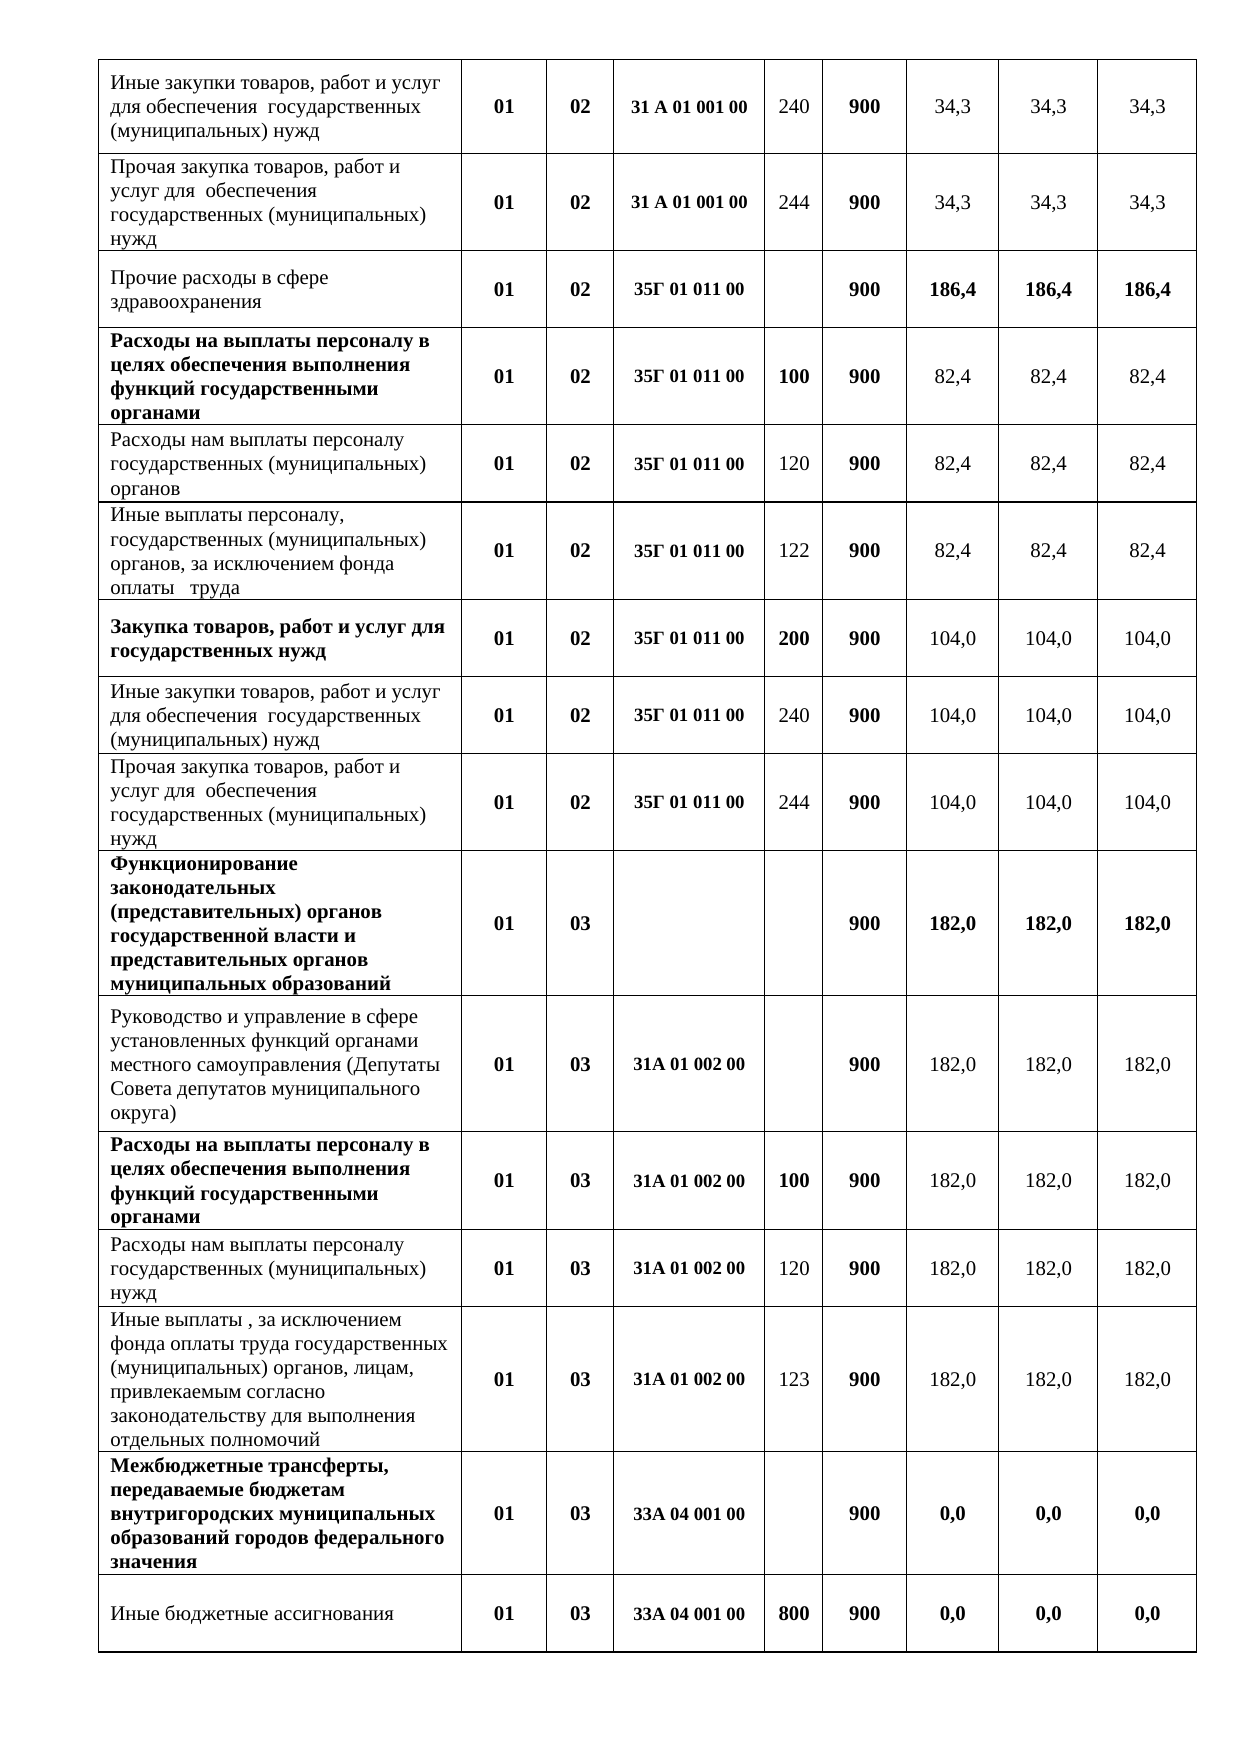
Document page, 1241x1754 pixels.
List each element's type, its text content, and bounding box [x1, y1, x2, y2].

table_cell Иные бюджетные ассигнования [99, 1575, 461, 1651]
table_cell 182,0 [907, 1132, 998, 1228]
table_cell 02 [547, 754, 613, 850]
table_cell 31А 01 002 00 [614, 1307, 764, 1451]
table_cell 0,0 [907, 1452, 998, 1574]
table_cell 182,0 [1098, 1230, 1196, 1306]
table_cell 82,4 [999, 503, 1097, 599]
table_cell 182,0 [999, 996, 1097, 1131]
table_cell Иные выплаты , за исключением фонда оплаты труда государственных (муниципальных) органов, лицам, привлекаемым согласно законодательству для выполнения отдельных полномочий [99, 1307, 461, 1451]
table_cell 0,0 [1098, 1575, 1196, 1651]
table_cell Межбюджетные трансферты, передаваемые бюджетам внутригородских муниципальных образований городов федерального значения [99, 1452, 461, 1574]
table_cell 900 [823, 677, 906, 753]
table_cell 186,4 [999, 251, 1097, 327]
table_cell Расходы на выплаты персоналу в целях обеспечения выполнения функций государственными органами [99, 1132, 461, 1228]
table_cell 01 [462, 1230, 546, 1306]
table_cell 182,0 [1098, 851, 1196, 995]
table_cell 900 [823, 328, 906, 424]
table_cell 900 [823, 503, 906, 599]
table_cell 104,0 [1098, 600, 1196, 676]
table_cell 01 [462, 1132, 546, 1228]
table_cell 122 [765, 503, 822, 599]
table_cell [765, 996, 822, 1131]
table_cell 200 [765, 600, 822, 676]
table_cell 900 [823, 754, 906, 850]
table_cell 900 [823, 996, 906, 1131]
table_cell Расходы нам выплаты персоналу государственных (муниципальных) нужд [99, 1230, 461, 1306]
table_cell 03 [547, 1230, 613, 1306]
table_cell 34,3 [907, 60, 998, 153]
table_cell 34,3 [999, 154, 1097, 250]
table_cell 02 [547, 251, 613, 327]
table_cell 01 [462, 1452, 546, 1574]
table_cell 35Г 01 011 00 [614, 677, 764, 753]
table_cell 182,0 [907, 996, 998, 1131]
table_cell 01 [462, 1307, 546, 1451]
table_cell 03 [547, 1575, 613, 1651]
table_cell 31 А 01 001 00 [614, 154, 764, 250]
table_cell 31А 01 002 00 [614, 1132, 764, 1228]
table_cell 33А 04 001 00 [614, 1575, 764, 1651]
table_cell 01 [462, 425, 546, 501]
table_cell 03 [547, 1132, 613, 1228]
table_cell 02 [547, 503, 613, 599]
table_cell 900 [823, 1132, 906, 1228]
table_cell 900 [823, 60, 906, 153]
table_cell 900 [823, 1452, 906, 1574]
table_cell 35Г 01 011 00 [614, 600, 764, 676]
table_cell 82,4 [907, 328, 998, 424]
table_cell 244 [765, 754, 822, 850]
table_cell 33А 04 001 00 [614, 1452, 764, 1574]
table_cell 82,4 [999, 425, 1097, 501]
table_cell 01 [462, 851, 546, 995]
table_cell 35Г 01 011 00 [614, 251, 764, 327]
table_cell 01 [462, 996, 546, 1131]
table_cell 182,0 [999, 851, 1097, 995]
table_cell 82,4 [1098, 503, 1196, 599]
table_cell 104,0 [999, 754, 1097, 850]
table_cell Иные закупки товаров, работ и услуг для обеспечения государственных (муниципальных) нужд [99, 677, 461, 753]
table_cell 02 [547, 677, 613, 753]
table_cell [614, 851, 764, 995]
table_cell 120 [765, 425, 822, 501]
table_cell 02 [547, 154, 613, 250]
table_cell 900 [823, 251, 906, 327]
table_cell Иные выплаты персоналу, государственных (муниципальных) органов, за исключением фонда оплаты труда [99, 503, 461, 599]
table_cell 31А 01 002 00 [614, 1230, 764, 1306]
table_cell 82,4 [1098, 328, 1196, 424]
table_cell 0,0 [1098, 1452, 1196, 1574]
table_cell 31А 01 002 00 [614, 996, 764, 1131]
table_cell 800 [765, 1575, 822, 1651]
table_cell 02 [547, 600, 613, 676]
table_cell 182,0 [1098, 1132, 1196, 1228]
table_cell 01 [462, 600, 546, 676]
table_cell 34,3 [1098, 60, 1196, 153]
table_cell Прочая закупка товаров, работ и услуг для обеспечения государственных (муниципальных) нужд [99, 754, 461, 850]
table_cell 100 [765, 328, 822, 424]
table_cell 104,0 [907, 600, 998, 676]
table_cell [765, 851, 822, 995]
table_cell 182,0 [907, 851, 998, 995]
table_cell 02 [547, 328, 613, 424]
table_cell 900 [823, 1575, 906, 1651]
table_cell 01 [462, 154, 546, 250]
table_cell Прочие расходы в сфере здравоохранения [99, 251, 461, 327]
table_cell 01 [462, 1575, 546, 1651]
table_cell 900 [823, 851, 906, 995]
table_cell 900 [823, 154, 906, 250]
table_cell 34,3 [1098, 154, 1196, 250]
table_cell 35Г 01 011 00 [614, 754, 764, 850]
table_cell 186,4 [907, 251, 998, 327]
table_cell 82,4 [1098, 425, 1196, 501]
table_cell 182,0 [1098, 1307, 1196, 1451]
table_cell 31 А 01 001 00 [614, 60, 764, 153]
table_cell Закупка товаров, работ и услуг для государственных нужд [99, 600, 461, 676]
table_cell 01 [462, 328, 546, 424]
table_cell 35Г 01 011 00 [614, 425, 764, 501]
table_cell 182,0 [999, 1132, 1097, 1228]
table_cell 900 [823, 600, 906, 676]
table_cell 182,0 [999, 1230, 1097, 1306]
table_cell 03 [547, 851, 613, 995]
table_cell 240 [765, 677, 822, 753]
table_cell [765, 1452, 822, 1574]
table_cell Иные закупки товаров, работ и услуг для обеспечения государственных (муниципальных) нужд [99, 60, 461, 153]
table_cell 0,0 [907, 1575, 998, 1651]
table_cell Прочая закупка товаров, работ и услуг для обеспечения государственных (муниципальных) нужд [99, 154, 461, 250]
table_cell 03 [547, 1307, 613, 1451]
table_cell 03 [547, 1452, 613, 1574]
table_cell 02 [547, 425, 613, 501]
table_cell Функционирование законодательных (представительных) органов государственной власти и представительных органов муниципальных образований [99, 851, 461, 995]
table_cell 35Г 01 011 00 [614, 503, 764, 599]
table_cell 03 [547, 996, 613, 1131]
table_cell 104,0 [1098, 677, 1196, 753]
table_cell 01 [462, 677, 546, 753]
table_cell 82,4 [999, 328, 1097, 424]
table_cell 0,0 [999, 1452, 1097, 1574]
table_cell 240 [765, 60, 822, 153]
table_cell 100 [765, 1132, 822, 1228]
table_cell Руководство и управление в сфере установленных функций органами местного самоуправления (Депутаты Совета депутатов муниципального округа) [99, 996, 461, 1131]
table_cell 01 [462, 251, 546, 327]
table_cell 34,3 [907, 154, 998, 250]
table_cell 182,0 [999, 1307, 1097, 1451]
table_cell 900 [823, 1230, 906, 1306]
table_cell 02 [547, 60, 613, 153]
table_cell 104,0 [1098, 754, 1196, 850]
table_cell 182,0 [1098, 996, 1196, 1131]
table_cell [765, 251, 822, 327]
table_cell 104,0 [907, 754, 998, 850]
table_cell 186,4 [1098, 251, 1196, 327]
table_cell 82,4 [907, 503, 998, 599]
table_cell 123 [765, 1307, 822, 1451]
table_cell 01 [462, 503, 546, 599]
table_cell 104,0 [907, 677, 998, 753]
table_cell 34,3 [999, 60, 1097, 153]
table_cell 182,0 [907, 1230, 998, 1306]
table_cell 244 [765, 154, 822, 250]
table_cell 01 [462, 754, 546, 850]
table_cell 900 [823, 425, 906, 501]
table_cell 82,4 [907, 425, 998, 501]
table_cell Расходы нам выплаты персоналу государственных (муниципальных) органов [99, 425, 461, 501]
table_cell 900 [823, 1307, 906, 1451]
table_cell 120 [765, 1230, 822, 1306]
table_cell 01 [462, 60, 546, 153]
table_cell 182,0 [907, 1307, 998, 1451]
table_cell 35Г 01 011 00 [614, 328, 764, 424]
table_cell 104,0 [999, 600, 1097, 676]
table_cell 0,0 [999, 1575, 1097, 1651]
table_cell Расходы на выплаты персоналу в целях обеспечения выполнения функций государственными органами [99, 328, 461, 424]
table_cell 104,0 [999, 677, 1097, 753]
